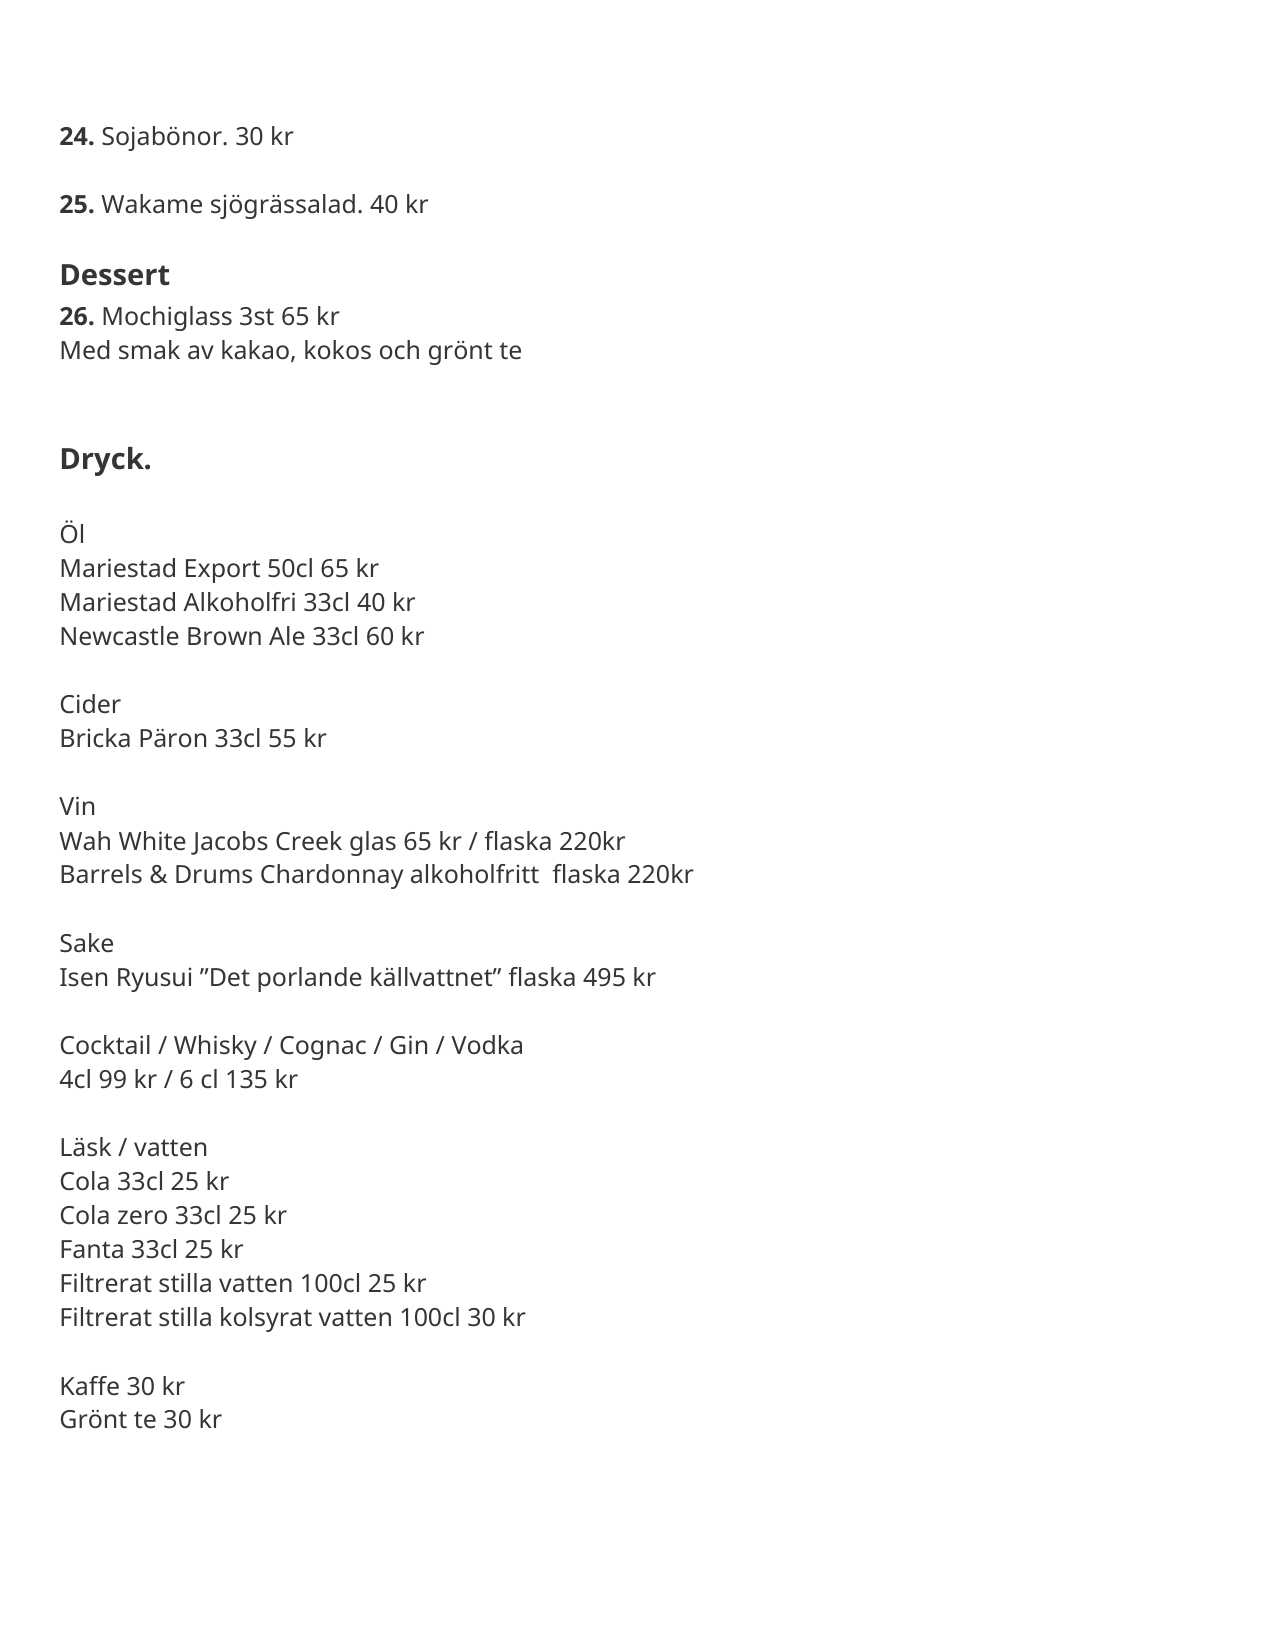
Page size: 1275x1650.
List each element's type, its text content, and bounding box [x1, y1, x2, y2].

text Grönt te 30 kr [59, 1402, 1216, 1436]
text Vin [59, 789, 1216, 823]
text Öl [59, 517, 1216, 551]
text Cola 33cl 25 kr [59, 1164, 1216, 1198]
text Sake [59, 925, 1216, 959]
text Cocktail / Whisky / Cognac / Gin / Vodka [59, 1027, 1216, 1062]
text Wah White Jacobs Creek glas 65 kr / flaska 220kr [59, 823, 1216, 857]
text Dryck. [59, 439, 1216, 478]
text Bricka Päron 33cl 55 kr [59, 721, 1216, 755]
text Isen Ryusui ”Det porlande källvattnet” flaska 495 kr [59, 959, 1216, 993]
text 25. Wakame sjögrässalad. 40 kr [59, 186, 1216, 220]
text 24. Sojabönor. 30 kr [59, 118, 1216, 152]
text Newcastle Brown Ale 33cl 60 kr [59, 619, 1216, 653]
text Dessert [59, 254, 1216, 294]
text Kaffe 30 kr [59, 1368, 1216, 1402]
text Med smak av kakao, kokos och grönt te [59, 332, 1216, 366]
text Filtrerat stilla vatten 100cl 25 kr [59, 1266, 1216, 1300]
text Cola zero 33cl 25 kr [59, 1198, 1216, 1232]
text Fanta 33cl 25 kr [59, 1232, 1216, 1266]
text Cider [59, 687, 1216, 721]
text Filtrerat stilla kolsyrat vatten 100cl 30 kr [59, 1300, 1216, 1334]
text Mariestad Alkoholfri 33cl 40 kr [59, 585, 1216, 619]
text Läsk / vatten [59, 1130, 1216, 1164]
text Barrels & Drums Chardonnay alkoholfritt flaska 220kr [59, 857, 1216, 891]
text Mariestad Export 50cl 65 kr [59, 551, 1216, 585]
text 26. Mochiglass 3st 65 kr [59, 298, 1216, 332]
text 4cl 99 kr / 6 cl 135 kr [59, 1062, 1216, 1096]
